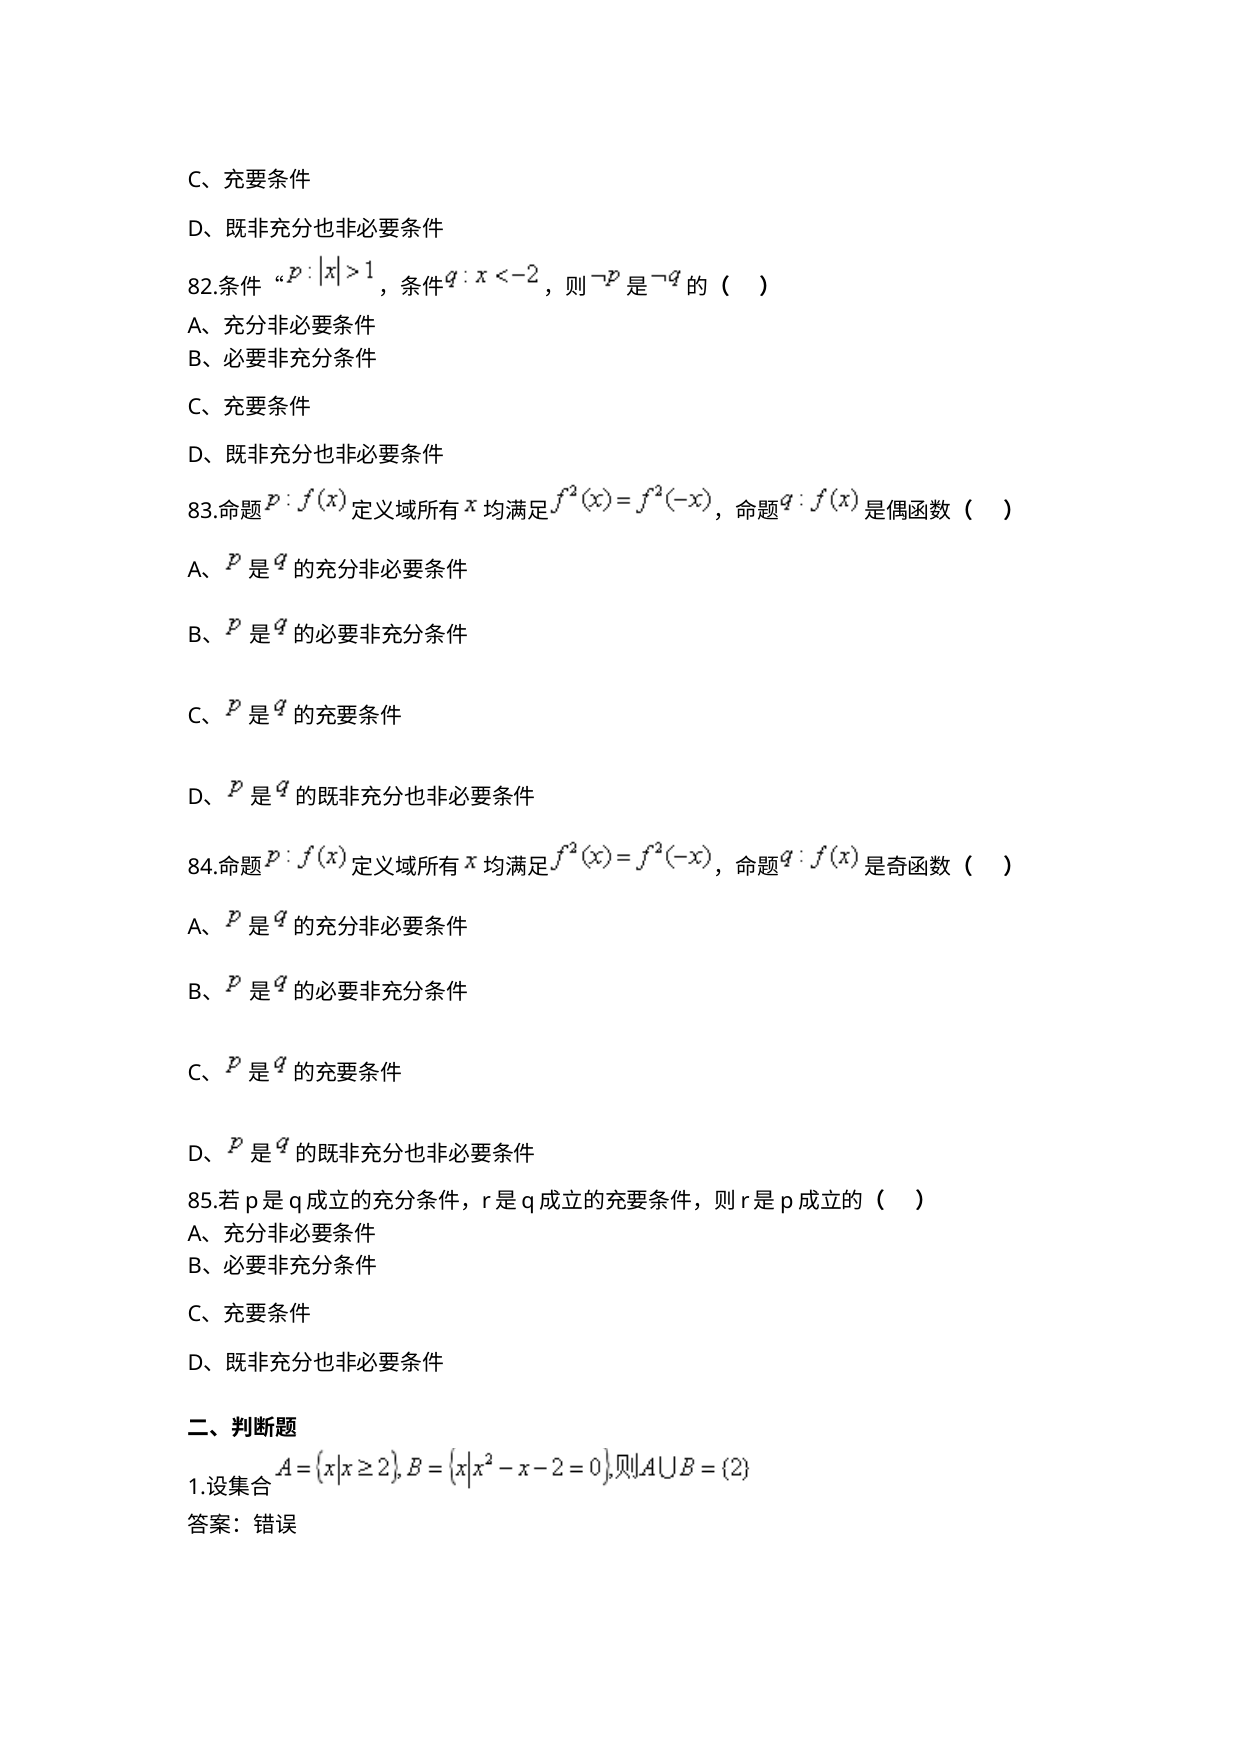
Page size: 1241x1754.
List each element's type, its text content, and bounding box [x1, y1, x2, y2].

picture [223, 1052, 249, 1081]
picture [443, 260, 544, 294]
picture [270, 1052, 293, 1081]
text 82.条件“，条件，则是的（ ） [187, 243, 1053, 308]
picture [647, 266, 687, 294]
text B、必要非充分条件 [187, 340, 1053, 373]
picture [587, 266, 626, 294]
picture [223, 549, 249, 578]
text C、是的充要条件 [187, 680, 1053, 745]
picture [778, 841, 864, 875]
picture [460, 850, 484, 875]
text C、是的充要条件 [187, 1037, 1053, 1102]
picture [225, 1133, 251, 1161]
picture [272, 776, 296, 805]
text A、是的充分非必要条件 [187, 534, 1053, 599]
picture [223, 695, 249, 724]
picture [225, 776, 251, 805]
text D、是的既非充分也非必要条件 [187, 761, 1053, 826]
picture [270, 614, 294, 643]
picture [223, 614, 249, 643]
picture [270, 549, 293, 578]
picture [270, 695, 293, 724]
picture [548, 479, 714, 518]
text D、既非充分也非必要条件 [187, 210, 1053, 243]
picture [262, 841, 352, 875]
text C、充要条件 [187, 162, 1053, 194]
picture [778, 484, 864, 518]
text A、充分非必要条件 [187, 1215, 1053, 1248]
picture [272, 1133, 296, 1161]
text 二、判断题 [187, 1409, 1053, 1442]
text D、既非充分也非必要条件 [187, 437, 1053, 469]
picture [460, 494, 484, 518]
text 85.若p是q成立的充分条件，r是q成立的充要条件，则r是p成立的（ ） [187, 1183, 1053, 1215]
text 83.命题定义域所有均满足，命题是偶函数（ ） [187, 469, 1053, 534]
picture [270, 971, 294, 1000]
text 84.命题定义域所有均满足，命题是奇函数（ ） [187, 826, 1053, 891]
text D、既非充分也非必要条件 [187, 1344, 1053, 1377]
picture [262, 484, 352, 518]
picture [271, 1448, 757, 1495]
picture [223, 971, 249, 1000]
picture [284, 250, 379, 294]
picture [223, 906, 249, 935]
text B、是的必要非充分条件 [187, 956, 1053, 1021]
text B、是的必要非充分条件 [187, 599, 1053, 664]
text A、是的充分非必要条件 [187, 891, 1053, 956]
picture [270, 906, 293, 935]
text A、充分非必要条件 [187, 308, 1053, 340]
text C、充要条件 [187, 1296, 1053, 1329]
text C、充要条件 [187, 389, 1053, 421]
text D、是的既非充分也非必要条件 [187, 1118, 1053, 1183]
text B、必要非充分条件 [187, 1248, 1053, 1280]
picture [548, 836, 714, 875]
text 答案：错误 [187, 1507, 1053, 1539]
